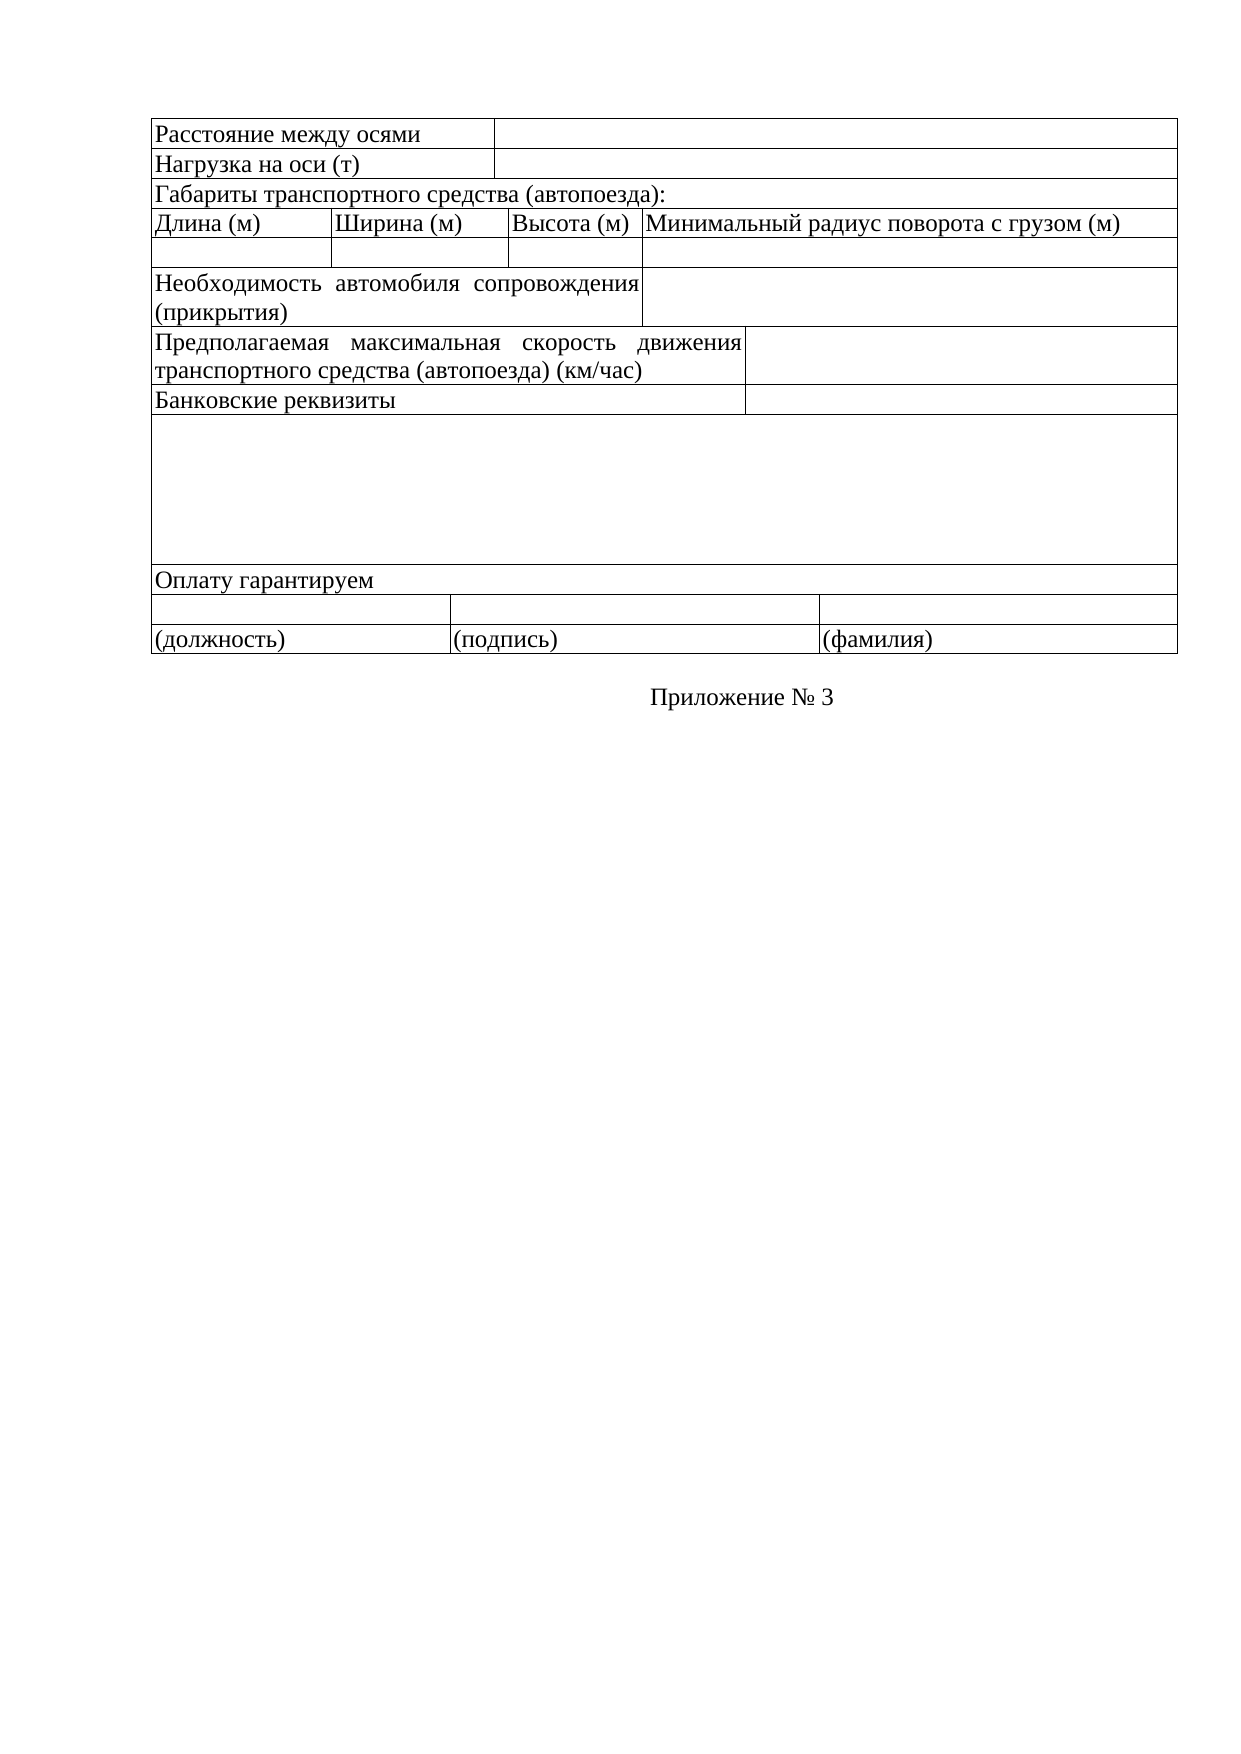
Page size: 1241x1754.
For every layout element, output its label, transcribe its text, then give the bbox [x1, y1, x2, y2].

table_cell Необходимость автомобиля сопровождения (прикрытия) [152, 268, 642, 326]
table_cell (фамилия) [820, 625, 1177, 653]
table_cell [820, 595, 1177, 623]
table_cell Расстояние между осями [152, 119, 494, 148]
table_cell [495, 119, 1177, 148]
table_cell Оплату гарантируем [152, 565, 1177, 594]
table_cell [746, 327, 1177, 384]
text Приложение № 3 [650, 682, 1152, 711]
table_cell Нагрузка на оси (т) [152, 149, 494, 178]
table_cell Габариты транспортного средства (автопоезда): [152, 179, 1177, 207]
table_cell Банковские реквизиты [152, 385, 745, 414]
table_cell Высота (м) [509, 209, 642, 237]
table_cell [495, 149, 1177, 178]
table_cell Ширина (м) [332, 209, 508, 237]
table_cell [152, 238, 331, 267]
table_cell [643, 238, 1177, 267]
table_cell [152, 415, 1177, 564]
table_cell Предполагаемая максимальная скорость движения транспортного средства (автопоезда) (км/час) [152, 327, 745, 384]
table_cell [746, 385, 1177, 414]
table_cell [332, 238, 508, 267]
table_cell Минимальный радиус поворота с грузом (м) [643, 209, 1177, 237]
table_cell [643, 268, 1177, 326]
table_cell [451, 595, 819, 623]
table_cell [152, 595, 450, 623]
table_cell Длина (м) [152, 209, 331, 237]
table_cell [509, 238, 642, 267]
table_cell (подпись) [451, 625, 819, 653]
table_cell (должность) [152, 625, 450, 653]
